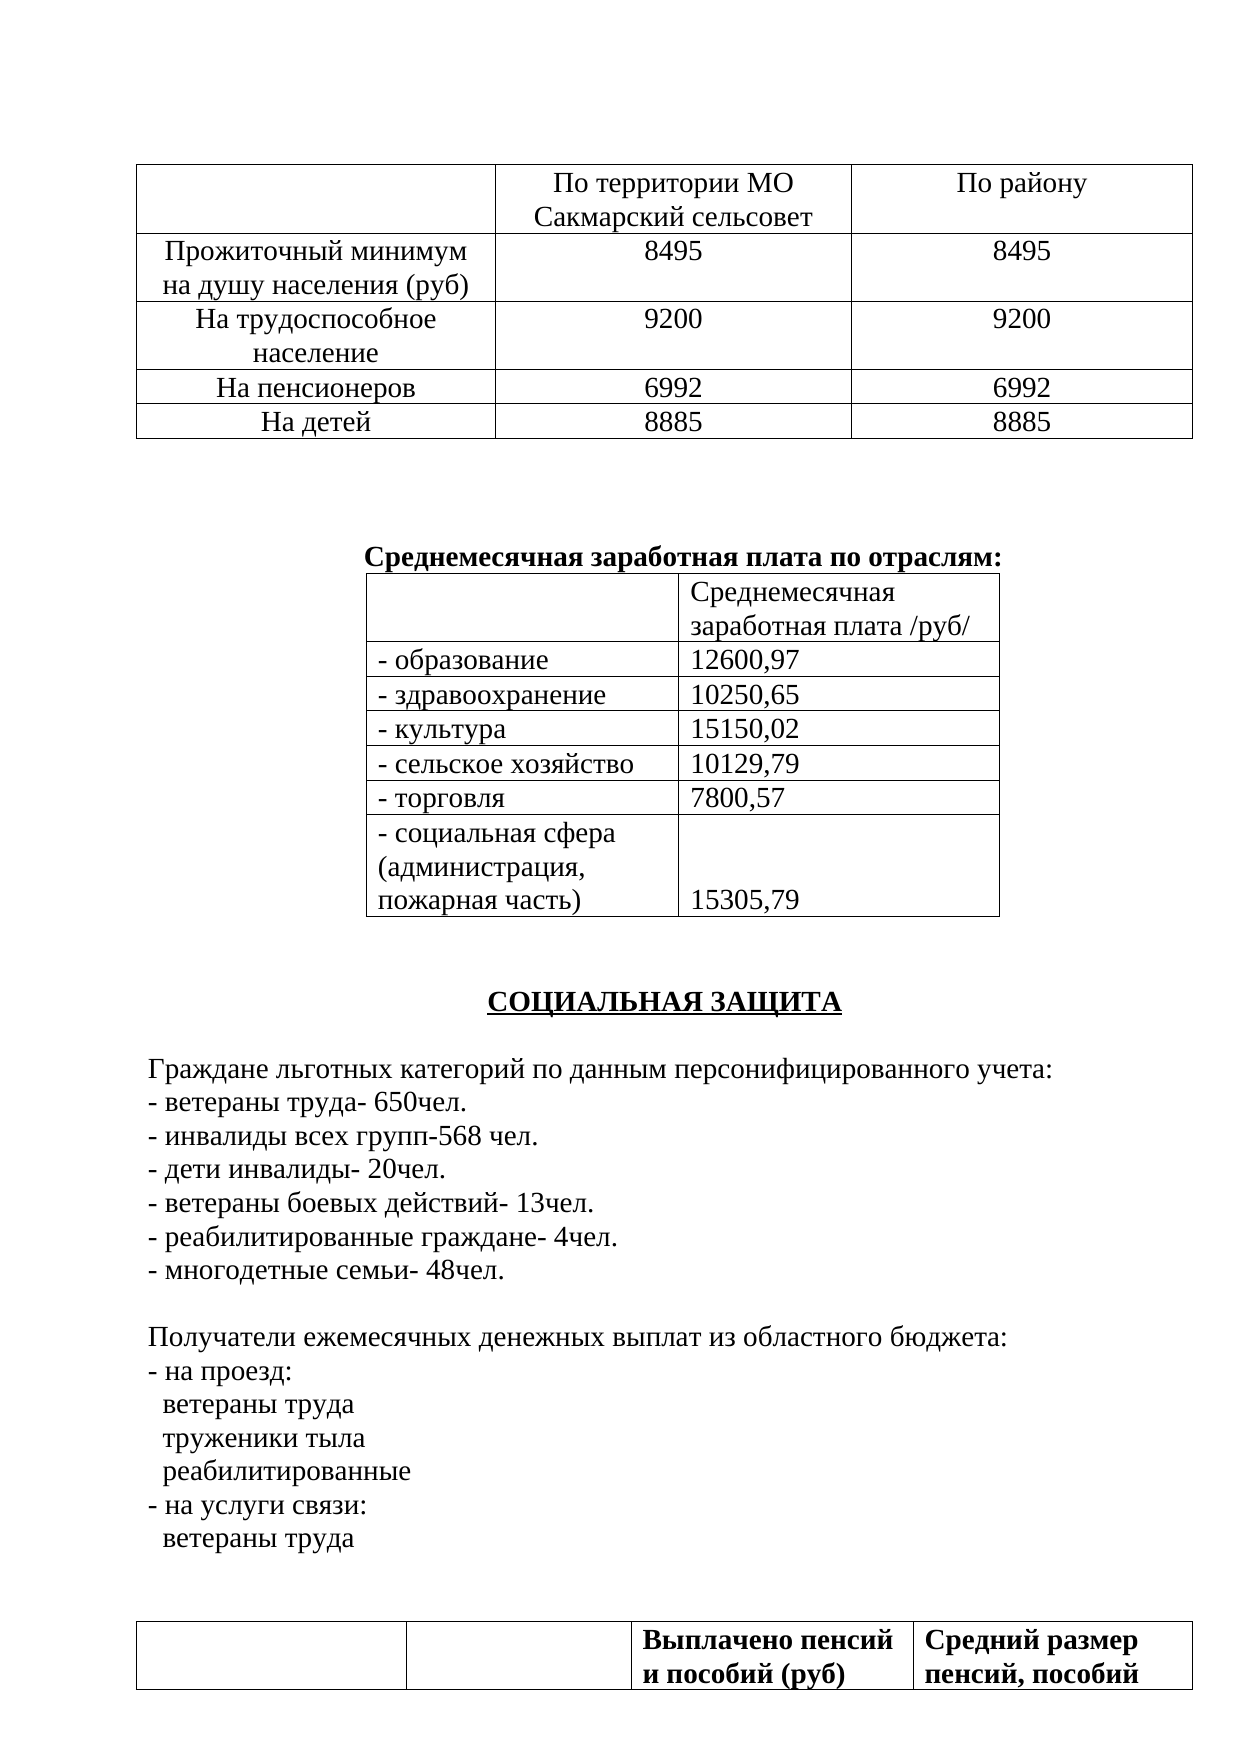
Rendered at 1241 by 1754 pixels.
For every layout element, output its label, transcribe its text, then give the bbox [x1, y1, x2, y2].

text реабилитированные [148, 1453, 1181, 1487]
table_cell 9200 [496, 302, 851, 369]
table_cell 15150,02 [679, 711, 999, 745]
table_cell Прожиточный минимум на душу населения (руб) [137, 234, 495, 301]
table_cell 7800,57 [679, 781, 999, 814]
table_cell 12600,97 [679, 642, 999, 676]
table_cell 9200 [852, 302, 1192, 369]
text - инвалиды всех групп-568 чел. [148, 1118, 1181, 1152]
table_header [137, 1622, 406, 1689]
text - дети инвалиды- 20чел. [148, 1152, 1181, 1185]
table_cell 8495 [852, 234, 1192, 301]
table_cell 6992 [852, 370, 1192, 403]
table_cell 6992 [496, 370, 851, 403]
table_cell 10250,65 [679, 677, 999, 710]
table_cell На трудоспособное население [137, 302, 495, 369]
text - ветераны труда- 650чел. [148, 1084, 1181, 1118]
text Среднемесячная заработная плата по отраслям: [185, 539, 1181, 573]
text ветераны труда [148, 1386, 1181, 1420]
table_header По территории МО Сакмарский сельсовет [496, 165, 851, 232]
table_header Среднемесячная заработная плата /руб/ [679, 574, 999, 641]
text - ветераны боевых действий- 13чел. [148, 1185, 1181, 1219]
table_cell - социальная сфера (администрация, пожарная часть) [367, 815, 678, 916]
text - реабилитированные граждане- 4чел. [148, 1219, 1181, 1252]
table_header [407, 1622, 631, 1689]
table_cell - образование [367, 642, 678, 676]
table_header [367, 574, 678, 641]
table_header [137, 165, 495, 232]
text Граждане льготных категорий по данным персонифицированного учета: [148, 1051, 1181, 1084]
text - на проезд: [148, 1353, 1181, 1386]
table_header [914, 1622, 1192, 1689]
table_cell 8885 [496, 404, 851, 438]
text ветераны труда [148, 1521, 1181, 1554]
text Получатели ежемесячных денежных выплат из областного бюджета: [148, 1319, 1181, 1353]
table_cell 15305,79 [679, 815, 999, 916]
table_cell - торговля [367, 781, 678, 814]
text - на услуги связи: [148, 1487, 1181, 1521]
text - многодетные семьи- 48чел. [148, 1252, 1181, 1286]
table_cell На пенсионеров [137, 370, 495, 403]
table_cell 8495 [496, 234, 851, 301]
text СОЦИАЛЬНАЯ ЗАЩИТА [148, 984, 1181, 1017]
table_cell 10129,79 [679, 746, 999, 779]
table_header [632, 1622, 913, 1689]
table_cell 8885 [852, 404, 1192, 438]
table_cell - культура [367, 711, 678, 745]
table_cell На детей [137, 404, 495, 438]
table_header По району [852, 165, 1192, 232]
text труженики тыла [148, 1420, 1181, 1453]
table_cell - сельское хозяйство [367, 746, 678, 779]
table_cell - здравоохранение [367, 677, 678, 710]
